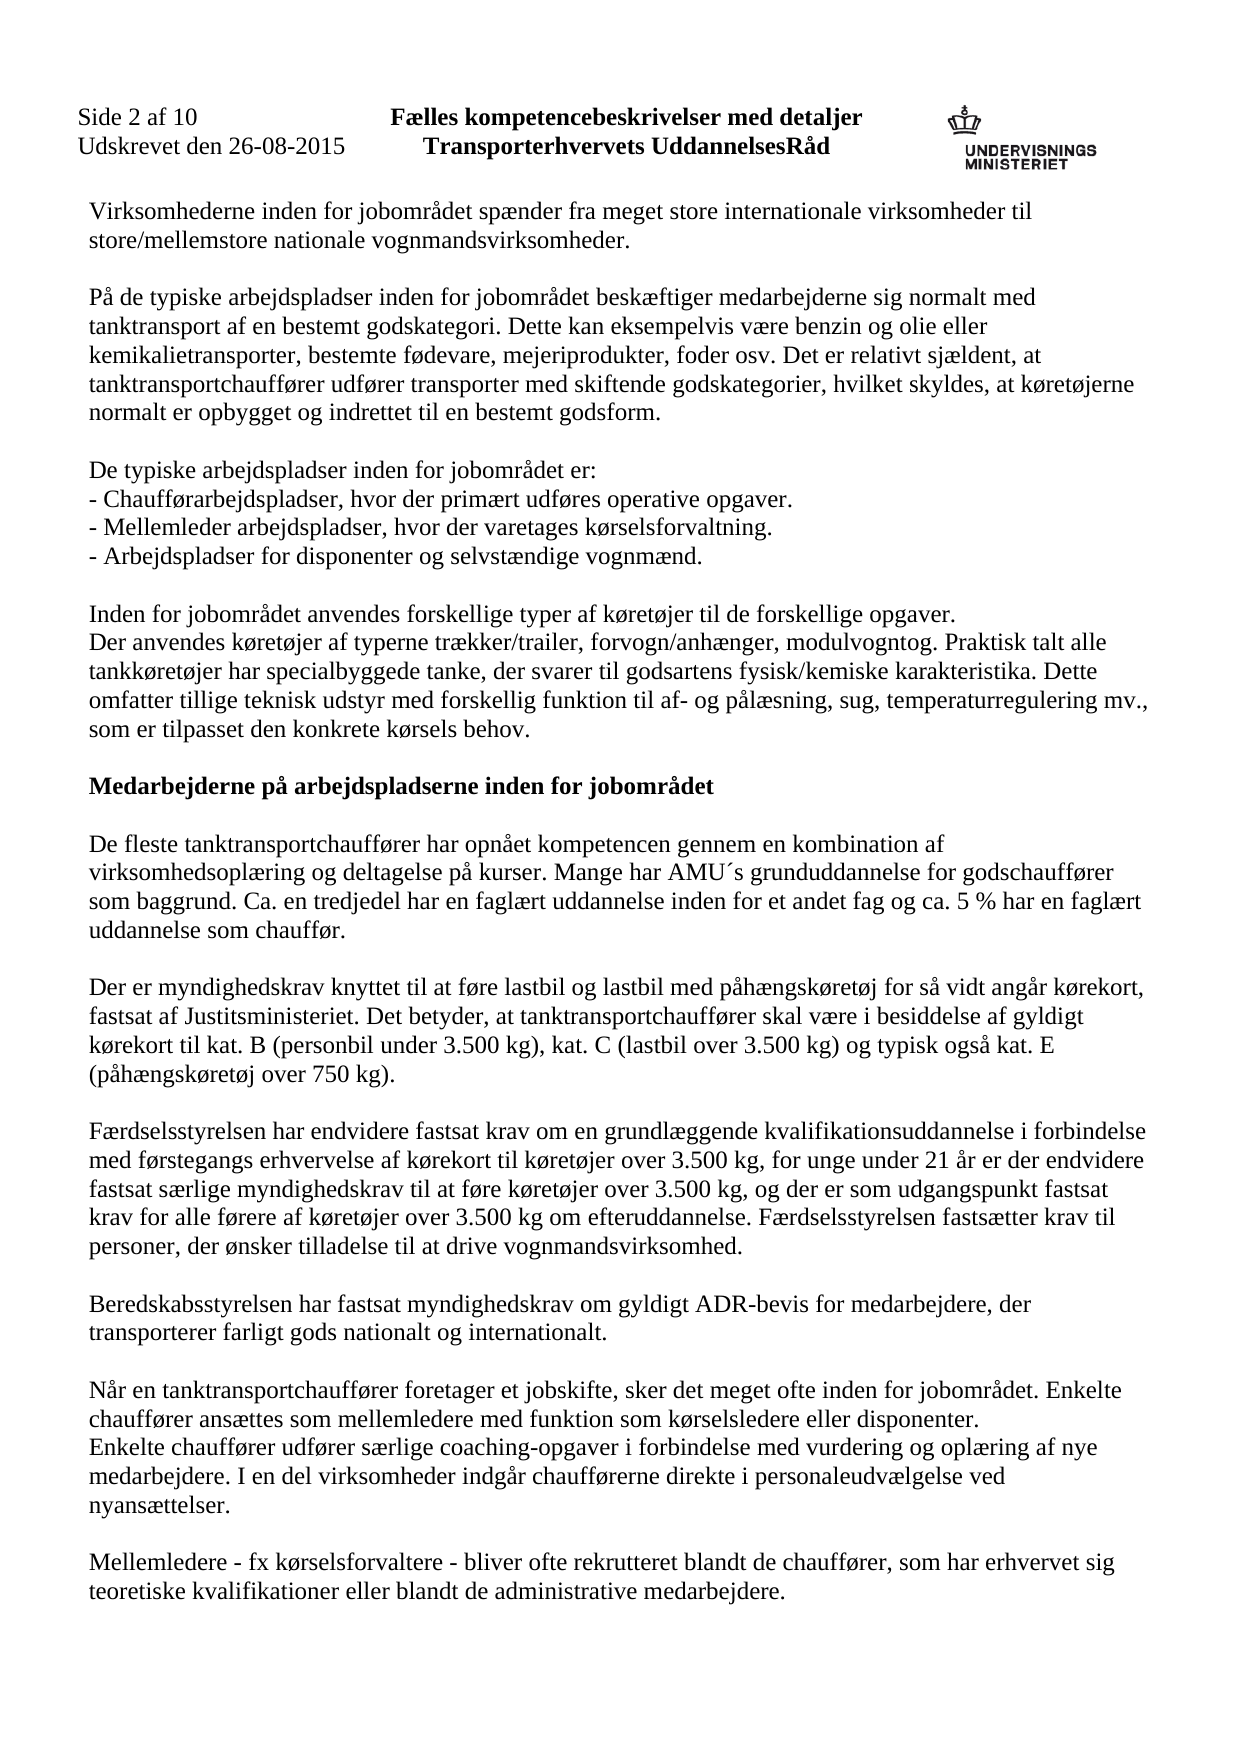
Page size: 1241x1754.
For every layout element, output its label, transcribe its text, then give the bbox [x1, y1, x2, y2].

text - Chaufførarbejdspladser, hvor der primært udføres operative opgaver. [88, 484, 1152, 512]
text Færdselsstyrelsen har endvidere fastsat krav om en grundlæggende kvalifikationsuddannelse i forbindelse med førstegangs erhvervelse af kørekort til køretøjer over 3.500 kg, for unge under 21 år er der endvidere fastsat særlige myndighedskrav til at føre køretøjer over 3.500 kg, og der er som udgangspunkt fastsat krav for alle førere af køretøjer over 3.500 kg om efteruddannelse. Færdselsstyrelsen fastsætter krav til personer, der ønsker tilladelse til at drive vognmandsvirksomhed. [88, 1116, 1152, 1260]
text Der er myndighedskrav knyttet til at føre lastbil og lastbil med påhængskøretøj for så vidt angår kørekort, fastsat af Justitsministeriet. Det betyder, at tanktransportchauffører skal være i besiddelse af gyldigt kørekort til kat. B (personbil under 3.500 kg), kat. C (lastbil over 3.500 kg) og typisk også kat. E (påhængskøretøj over 750 kg). [88, 972, 1152, 1087]
text Enkelte chauffører udfører særlige coaching-opgaver i forbindelse med vurdering og oplæring af nye medarbejdere. I en del virksomheder indgår chaufførerne direkte i personaleudvælgelse ved nyansættelser. [88, 1432, 1152, 1519]
text - Mellemleder arbejdspladser, hvor der varetages kørselsforvaltning. [88, 512, 1152, 541]
text Beredskabsstyrelsen har fastsat myndighedskrav om gyldigt ADR-bevis for medarbejdere, der transporterer farligt gods nationalt og internationalt. [88, 1289, 1152, 1346]
picture [928, 102, 1117, 197]
text De fleste tanktransportchauffører har opnået kompetencen gennem en kombination af virksomhedsoplæring og deltagelse på kurser. Mange har AMU´s grunduddannelse for godschauffører som baggrund. Ca. en tredjedel har en faglært uddannelse inden for et andet fag og ca. 5 % har en faglært uddannelse som chauffør. [88, 829, 1152, 944]
text Mellemledere - fx kørselsforvaltere - bliver ofte rekrutteret blandt de chauffører, som har erhvervet sig teoretiske kvalifikationer eller blandt de administrative medarbejdere. [88, 1547, 1152, 1605]
text Inden for jobområdet anvendes forskellige typer af køretøjer til de forskellige opgaver. [88, 599, 1152, 627]
text - Arbejdspladser for disponenter og selvstændige vognmænd. [88, 541, 1152, 570]
text Der anvendes køretøjer af typerne trækker/trailer, forvogn/anhænger, modulvogntog. Praktisk talt alle tankkøretøjer har specialbyggede tanke, der svarer til godsartens fysisk/kemiske karakteristika. Dette omfatter tillige teknisk udstyr med forskellig funktion til af- og pålæsning, sug, temperaturregulering mv., som er tilpasset den konkrete kørsels behov. [88, 627, 1152, 742]
text Medarbejderne på arbejdspladserne inden for jobområdet [88, 771, 1152, 800]
text Virksomhederne inden for jobområdet spænder fra meget store internationale virksomheder til store/mellemstore nationale vognmandsvirksomheder. [88, 196, 1152, 254]
text På de typiske arbejdspladser inden for jobområdet beskæftiger medarbejderne sig normalt med tanktransport af en bestemt godskategori. Dette kan eksempelvis være benzin og olie eller kemikalietransporter, bestemte fødevare, mejeriprodukter, foder osv. Det er relativt sjældent, at tanktransportchauffører udfører transporter med skiftende godskategorier, hvilket skyldes, at køretøjerne normalt er opbygget og indrettet til en bestemt godsform. [88, 282, 1152, 426]
text Når en tanktransportchauffører foretager et jobskifte, sker det meget ofte inden for jobområdet. Enkelte chauffører ansættes som mellemledere med funktion som kørselsledere eller disponenter. [88, 1375, 1152, 1432]
text De typiske arbejdspladser inden for jobområdet er: [88, 455, 1152, 484]
